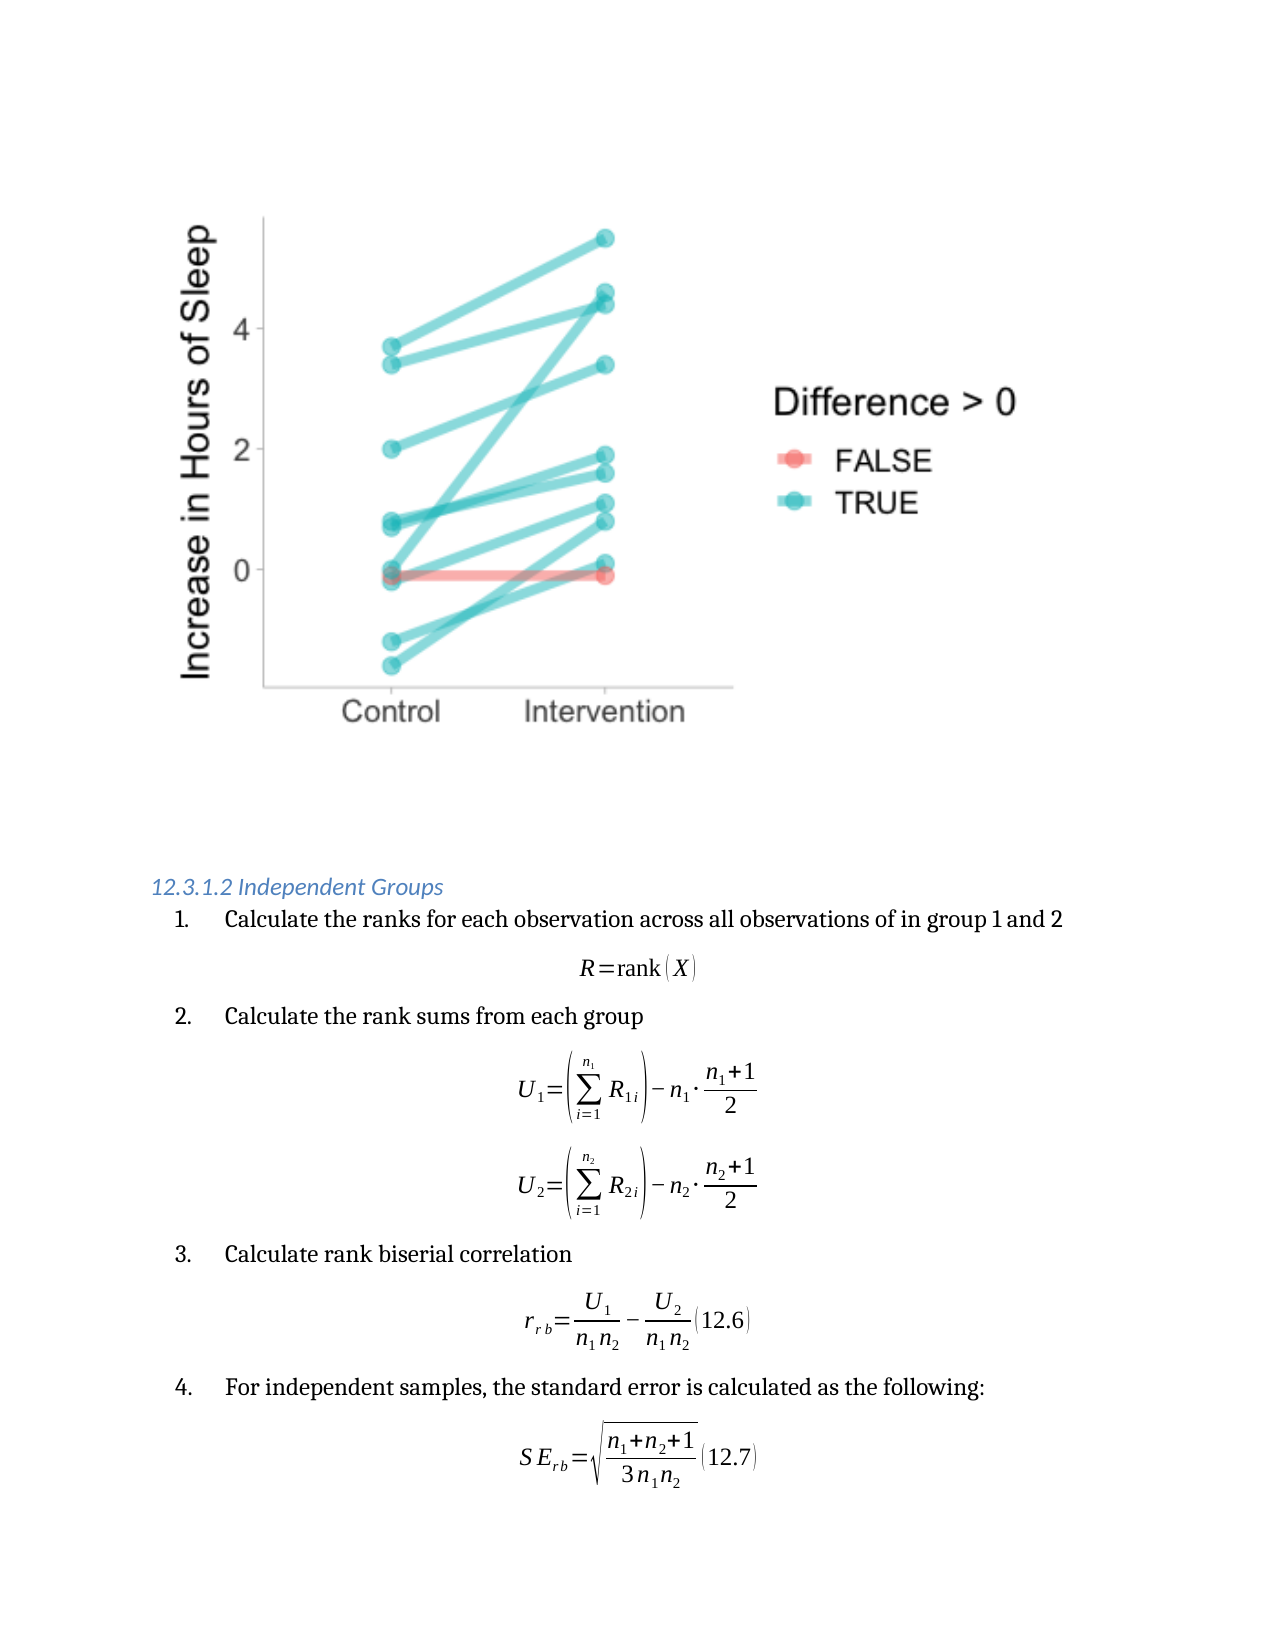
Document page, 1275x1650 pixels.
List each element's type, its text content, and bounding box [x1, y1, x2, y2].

list Calculate the ranks for each observation across all observations of in group 1 and 2 [175, 905, 1125, 934]
subtitle 12.3.1.2 Independent Groups [150, 871, 1125, 901]
list For independent samples, the standard error is calculated as the following: [175, 1373, 1125, 1401]
list Calculate the rank sums from each group [175, 1002, 1125, 1031]
list Calculate rank biserial correlation [175, 1240, 1125, 1269]
picture [168, 150, 1044, 850]
